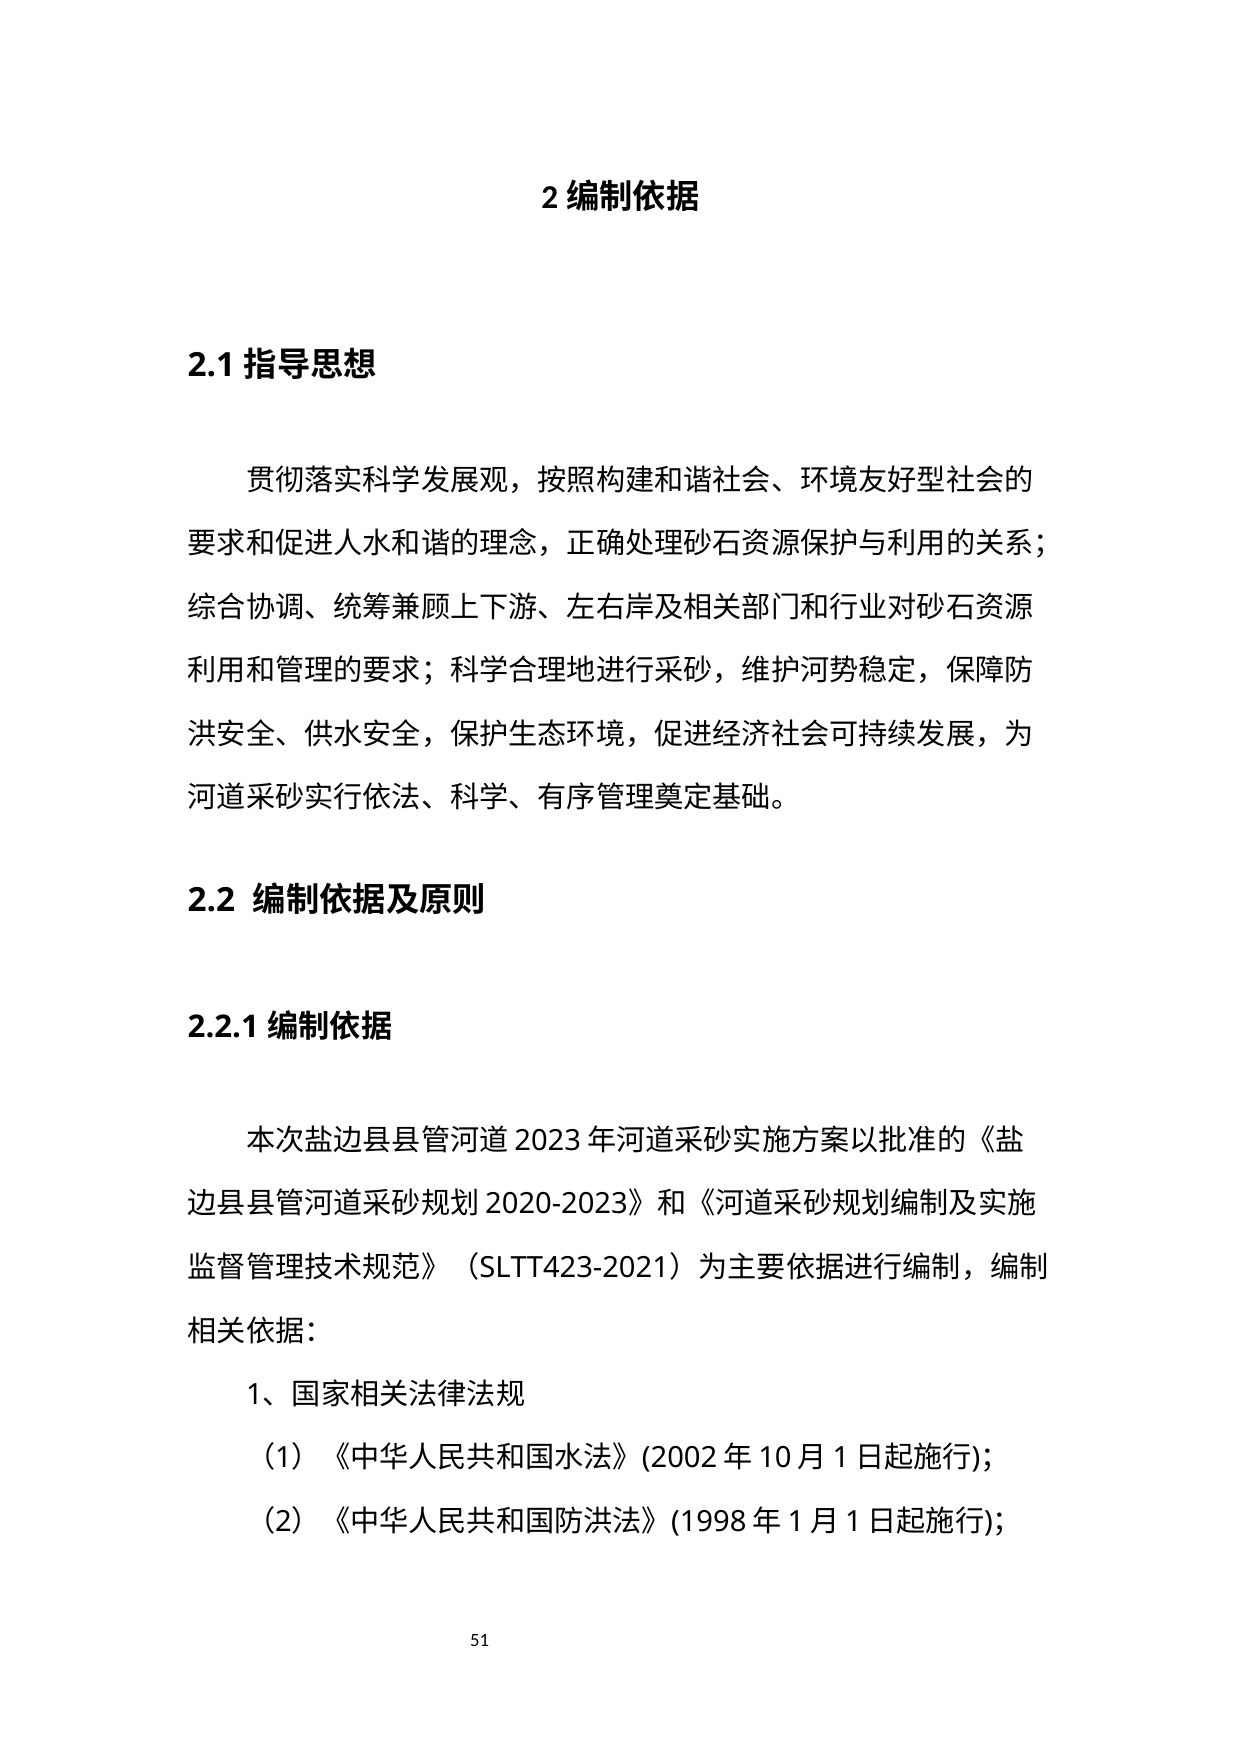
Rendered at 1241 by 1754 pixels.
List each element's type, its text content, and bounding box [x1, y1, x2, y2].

text 本次盐边县县管河道2023年河道采砂实施方案以批准的《盐边县县管河道采砂规划2020-2023》和《河道采砂规划编制及实施监督管理技术规范》（SLTT423-2021）为主要依据进行编制，编制相关依据： [187, 1116, 1053, 1349]
subtitle 2 编制依据 [187, 162, 1053, 227]
subtitle 2.2.1 编制依据 [187, 992, 1053, 1057]
subtitle 2.2 编制依据及原则 [187, 864, 1053, 929]
text （2）《中华人民共和国防洪法》(1998年1月1日起施行)； [187, 1498, 1053, 1540]
text 1、国家相关法律法规 [187, 1371, 1053, 1413]
text 贯彻落实科学发展观，按照构建和谐社会、环境友好型社会的要求和促进人水和谐的理念，正确处理砂石资源保护与利用的关系；综合协调、统筹兼顾上下游、左右岸及相关部门和行业对砂石资源利用和管理的要求；科学合理地进行采砂，维护河势稳定，保障防洪安全、供水安全，保护生态环境，促进经济社会可持续发展，为河道采砂实行依法、科学、有序管理奠定基础。 [187, 457, 1053, 816]
subtitle 2.1 指导思想 [187, 329, 1053, 394]
text （1）《中华人民共和国水法》(2002年10月1日起施行)； [187, 1434, 1053, 1476]
